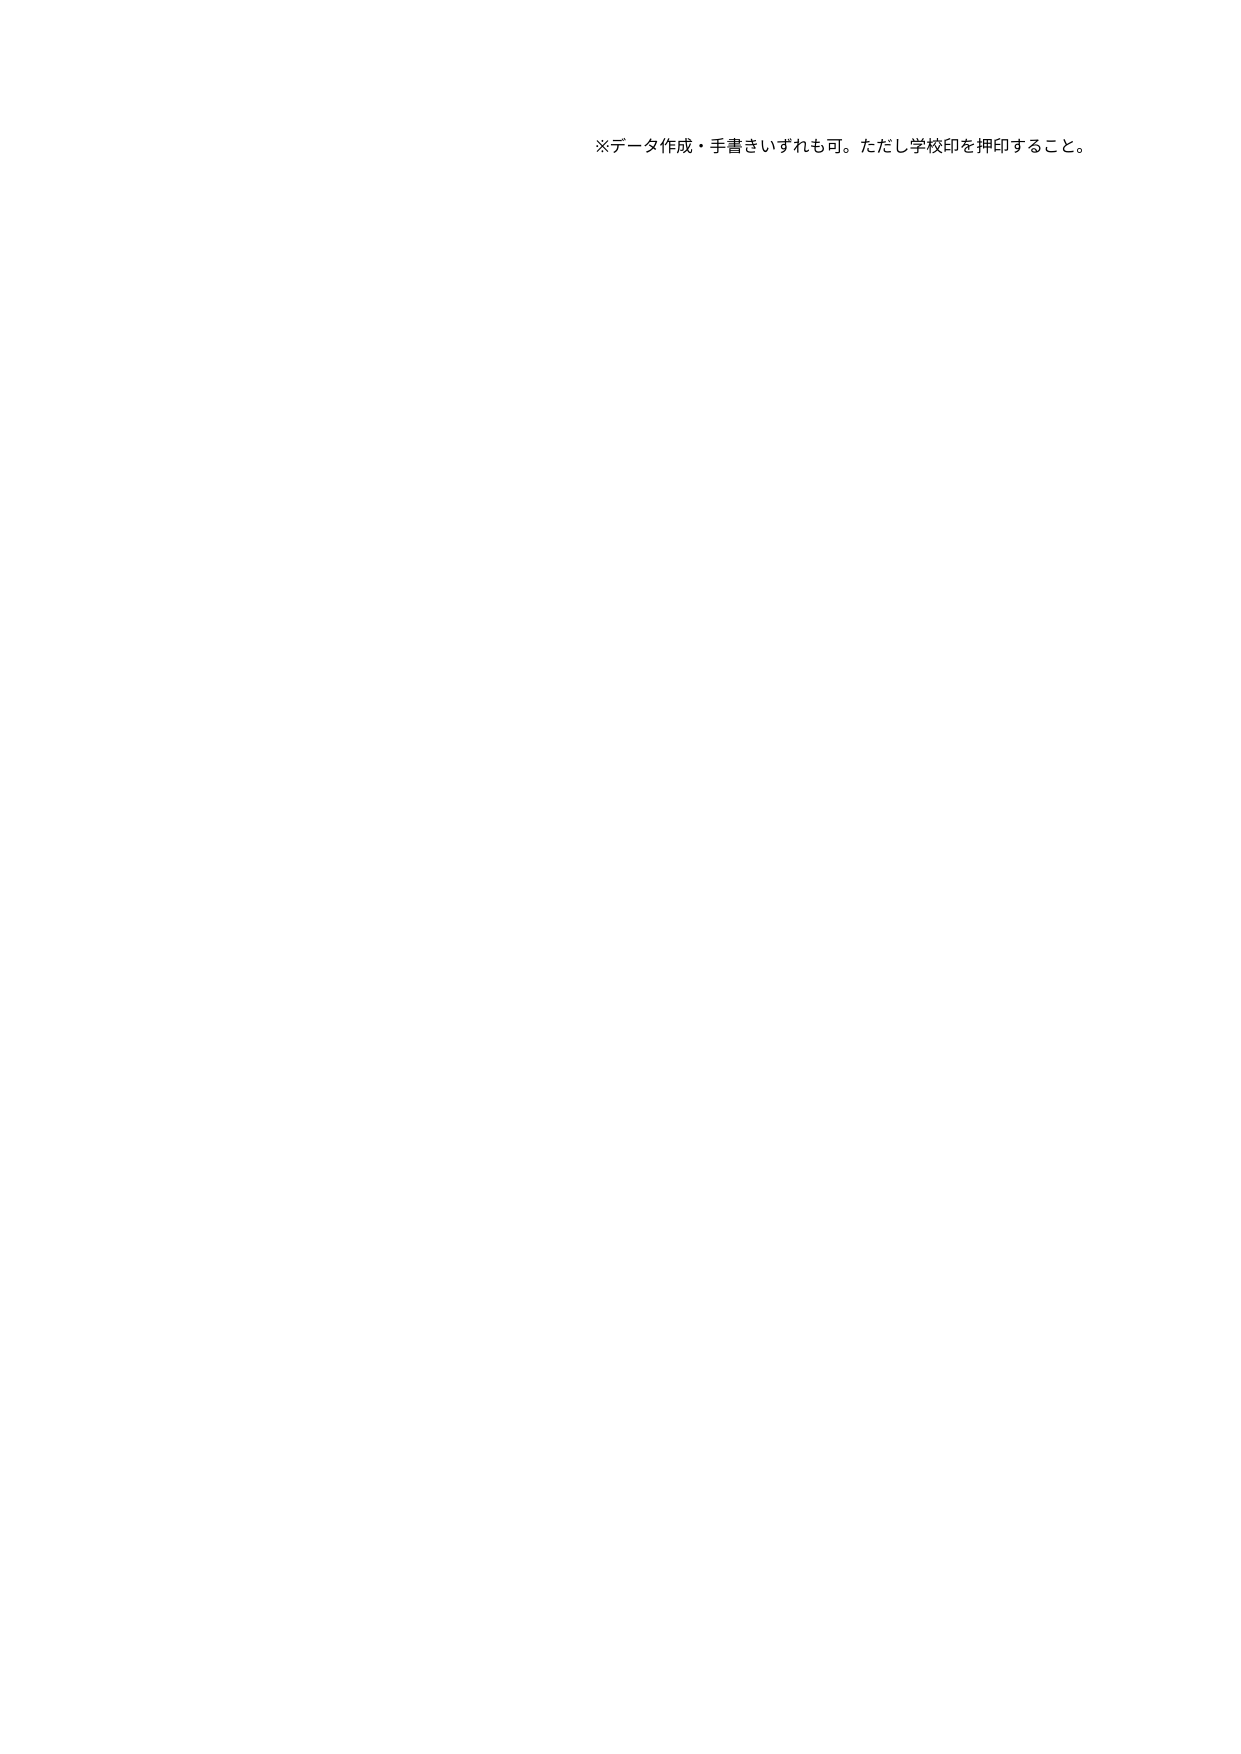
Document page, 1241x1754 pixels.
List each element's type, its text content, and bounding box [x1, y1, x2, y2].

text ※データ作成・手書きいずれも可。ただし学校印を押印すること。 [89, 127, 1092, 164]
